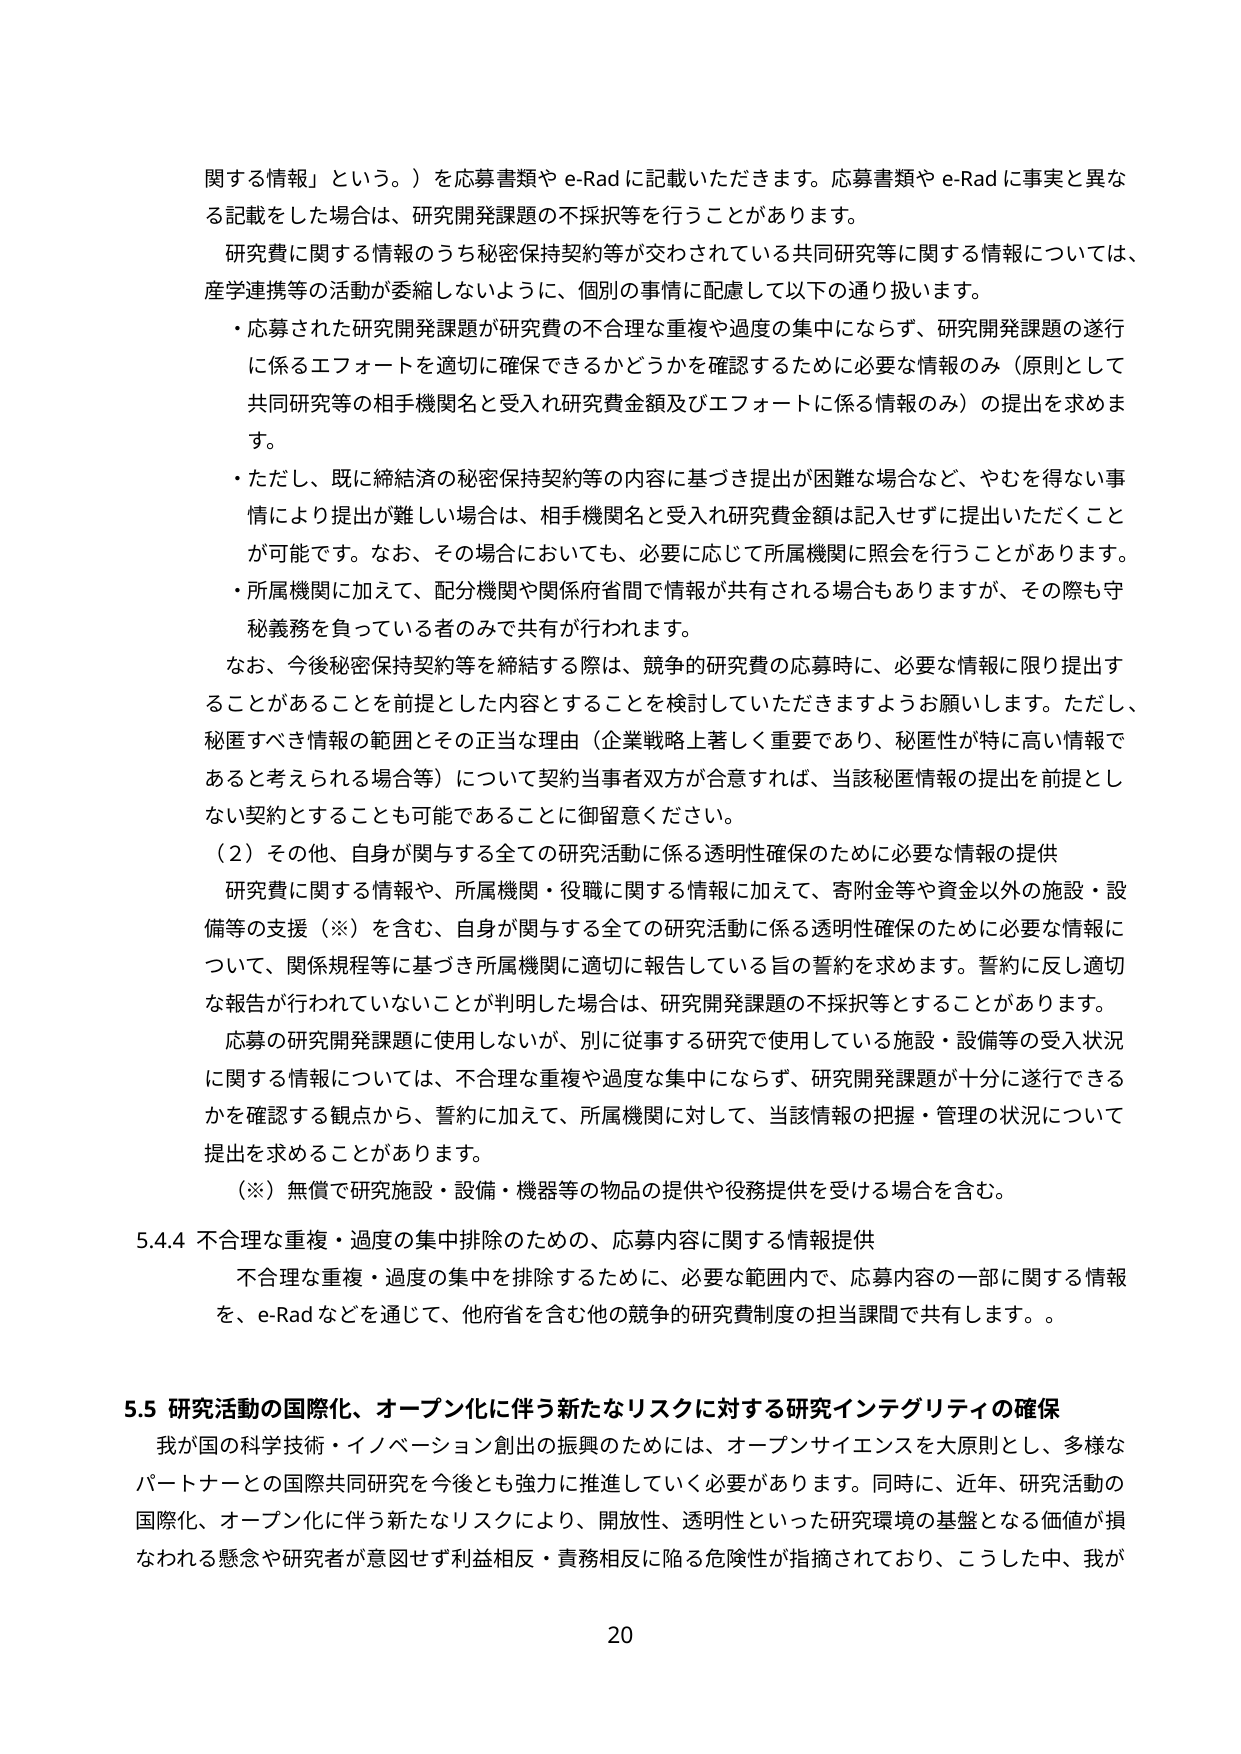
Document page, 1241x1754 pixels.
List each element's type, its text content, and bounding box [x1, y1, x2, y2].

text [204, 159, 1128, 234]
text （２）その他、自身が関与する全ての研究活動に係る透明性確保のために必要な情報の提供 [204, 834, 1128, 871]
text ・所属機関に加えて、配分機関や関係府省間で情報が共有される場合もありますが、その際も守秘義務を負っている者のみで共有が行われます。 [227, 571, 1128, 646]
text 不合理な重複・過度の集中を排除するために、必要な範囲内で、応募内容の一部に関する情報を、e-Radなどを通じて、他府省を含む他の競争的研究費制度の担当課間で共有します。。 [216, 1257, 1128, 1332]
text なお、今後秘密保持契約等を締結する際は、競争的研究費の応募時に、必要な情報に限り提出することがあることを前提とした内容とすることを検討していただきますようお願いします。ただし、秘匿すべき情報の範囲とその正当な理由（企業戦略上著しく重要であり、秘匿性が特に高い情報であると考えられる場合等）について契約当事者双方が合意すれば、当該秘匿情報の提出を前提としない契約とすることも可能であることに御留意ください。 [204, 646, 1128, 834]
text ・応募された研究開発課題が研究費の不合理な重複や過度の集中にならず、研究開発課題の遂行に係るエフォートを適切に確保できるかどうかを確認するために必要な情報のみ（原則として共同研究等の相手機関名と受入れ研究費金額及びエフォートに係る情報のみ）の提出を求めます。 [227, 309, 1128, 459]
text ・ただし、既に締結済の秘密保持契約等の内容に基づき提出が困難な場合など、やむを得ない事情により提出が難しい場合は、相手機関名と受入れ研究費金額は記入せずに提出いただくことが可能です。なお、その場合においても、必要に応じて所属機関に照会を行うことがあります。 [227, 459, 1128, 571]
subtitle 研究活動の国際化、オープン化に伴う新たなリスクに対する研究インテグリティの確保 [124, 1389, 1128, 1426]
subtitle 不合理な重複・過度の集中排除のための、応募内容に関する情報提供 [136, 1220, 1128, 1257]
text 研究費に関する情報や、所属機関・役職に関する情報に加えて、寄附金等や資金以外の施設・設備等の支援（※）を含む、自身が関与する全ての研究活動に係る透明性確保のために必要な情報について、関係規程等に基づき所属機関に適切に報告している旨の誓約を求めます。誓約に反し適切な報告が行われていないことが判明した場合は、研究開発課題の不採択等とすることがあります。 [204, 871, 1128, 1021]
text 研究費に関する情報のうち秘密保持契約等が交わされている共同研究等に関する情報については、産学連携等の活動が委縮しないように、個別の事情に配慮して以下の通り扱います。 [204, 234, 1128, 309]
text （※）無償で研究施設・設備・機器等の物品の提供や役務提供を受ける場合を含む。 [204, 1171, 1128, 1209]
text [135, 1426, 1128, 1576]
text 応募の研究開発課題に使用しないが、別に従事する研究で使用している施設・設備等の受入状況に関する情報については、不合理な重複や過度な集中にならず、研究開発課題が十分に遂行できるかを確認する観点から、誓約に加えて、所属機関に対して、当該情報の把握・管理の状況について提出を求めることがあります。 [204, 1021, 1128, 1171]
